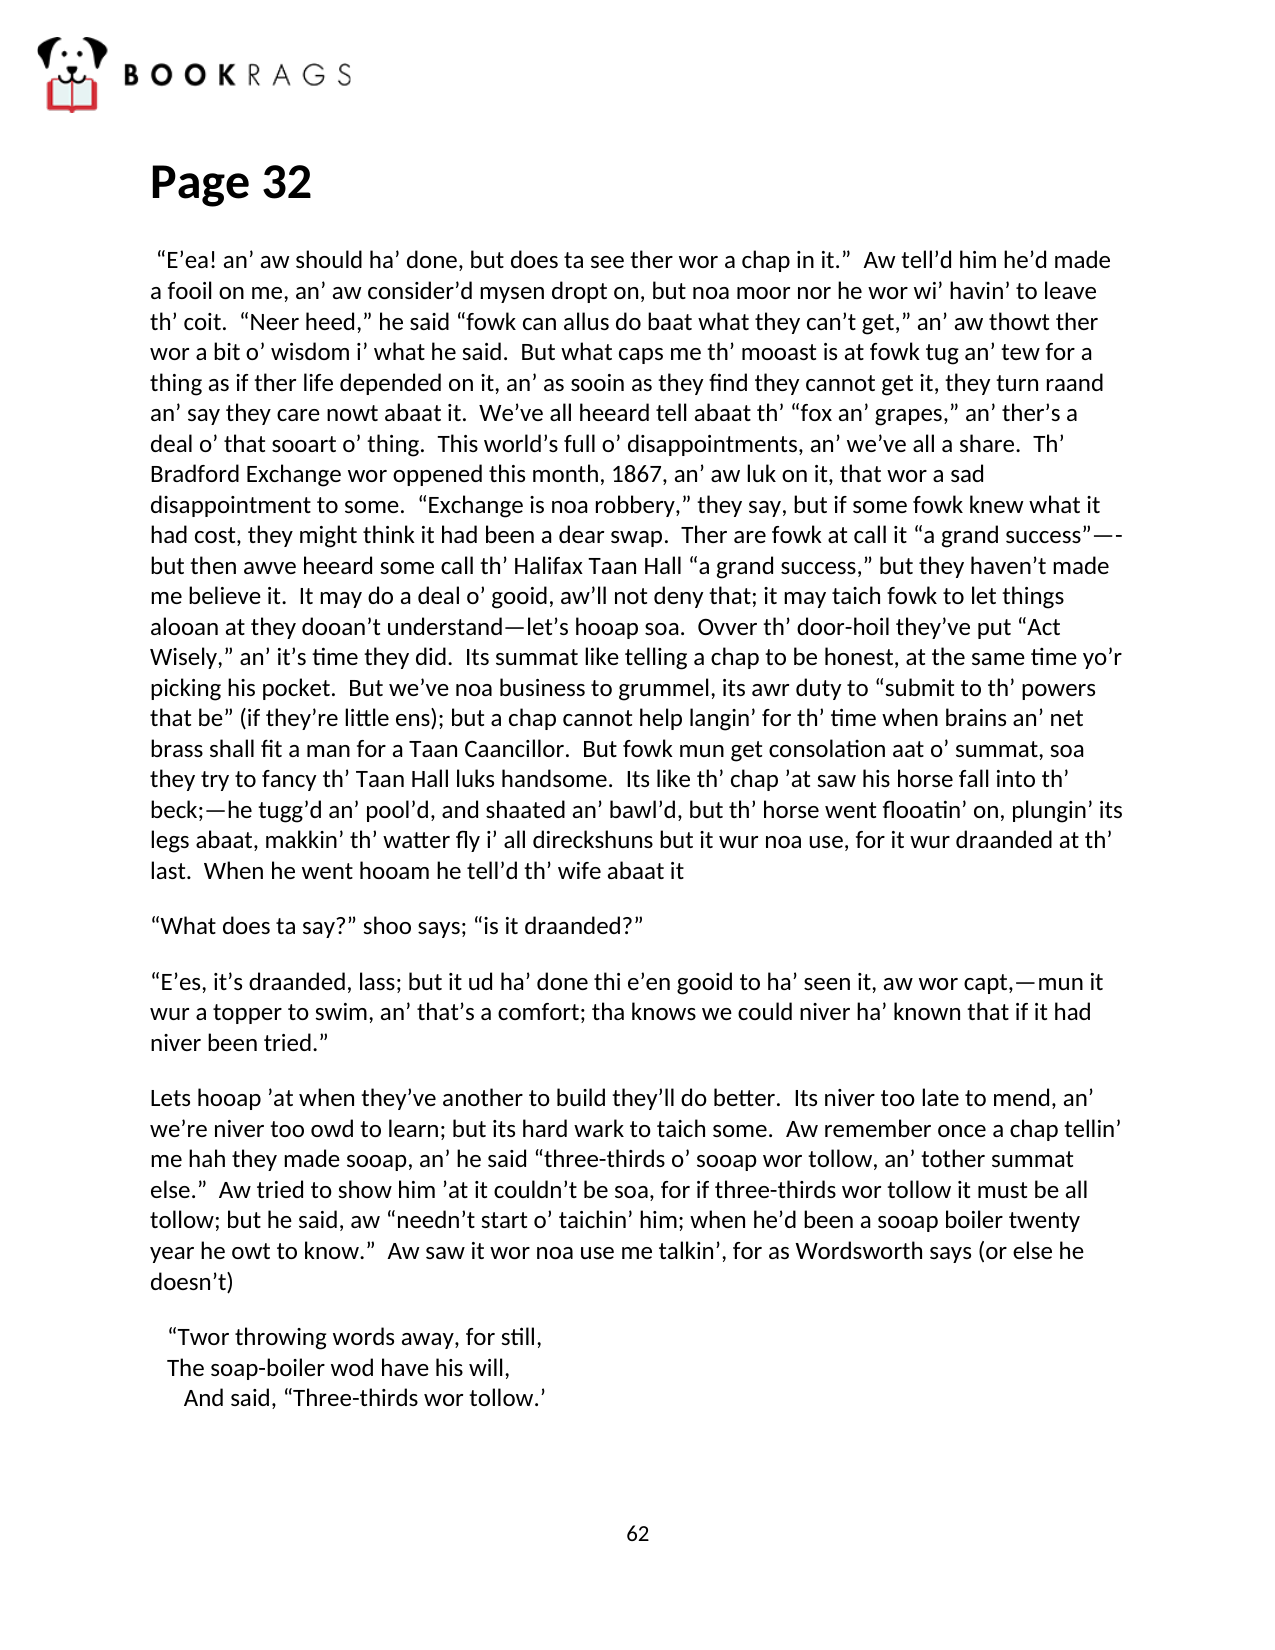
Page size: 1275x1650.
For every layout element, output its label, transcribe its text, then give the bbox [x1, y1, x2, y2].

text “Twor throwing words away, for still, The soap-boiler wod have his will, And said, “Three-thirds wor tollow.’ [150, 1321, 1125, 1413]
text “E’ea! an’ aw should ha’ done, but does ta see ther wor a chap in it.” Aw tell’d him he’d made a fooil on me, an’ aw consider’d mysen dropt on, but noa moor nor he wor wi’ havin’ to leave th’ coit. “Neer heed,” he said “fowk can allus do baat what they can’t get,” an’ aw thowt ther wor a bit o’ wisdom i’ what he said. But what caps me th’ mooast is at fowk tug an’ tew for a thing as if ther life depended on it, an’ as sooin as they find they cannot get it, they turn raand an’ say they care nowt abaat it. We’ve all heeard tell abaat th’ “fox an’ grapes,” an’ ther’s a deal o’ that sooart o’ thing. This world’s full o’ disappointments, an’ we’ve all a share. Th’ Bradford Exchange wor oppened this month, 1867, an’ aw luk on it, that wor a sad disappointment to some. “Exchange is noa robbery,” they say, but if some fowk knew what it had cost, they might think it had been a dear swap. Ther are fowk at call it “a grand success”—­but then awve heeard some call th’ Halifax Taan Hall “a grand success,” but they haven’t made me believe it. It may do a deal o’ gooid, aw’ll not deny that; it may taich fowk to let things alooan at they dooan’t understand—­let’s hooap soa. Ovver th’ door-hoil they’ve put “Act Wisely,” an’ it’s time they did. Its summat like telling a chap to be honest, at the same time yo’r picking his pocket. But we’ve noa business to grummel, its awr duty to “submit to th’ powers that be” (if they’re little ens); but a chap cannot help langin’ for th’ time when brains an’ net brass shall fit a man for a Taan Caancillor. But fowk mun get consolation aat o’ summat, soa they try to fancy th’ Taan Hall luks handsome. Its like th’ chap ’at saw his horse fall into th’ beck;—­he tugg’d an’ pool’d, and shaated an’ bawl’d, but th’ horse went flooatin’ on, plungin’ its legs abaat, makkin’ th’ watter fly i’ all direckshuns but it wur noa use, for it wur draanded at th’ last. When he went hooam he tell’d th’ wife abaat it [150, 244, 1125, 886]
text “E’es, it’s draanded, lass; but it ud ha’ done thi e’en gooid to ha’ seen it, aw wor capt,—­mun it wur a topper to swim, an’ that’s a comfort; tha knows we could niver ha’ known that if it had niver been tried.” [150, 966, 1125, 1058]
picture [37, 37, 351, 113]
text Lets hooap ’at when they’ve another to build they’ll do better. Its niver too late to mend, an’ we’re niver too owd to learn; but its hard wark to taich some. Aw remember once a chap tellin’ me hah they made sooap, an’ he said “three-thirds o’ sooap wor tollow, an’ tother summat else.” Aw tried to show him ’at it couldn’t be soa, for if three-thirds wor tollow it must be all tollow; but he said, aw “needn’t start o’ taichin’ him; when he’d been a sooap boiler twenty year he owt to know.” Aw saw it wor noa use me talkin’, for as Wordsworth says (or else he doesn’t) [150, 1083, 1125, 1296]
text “What does ta say?” shoo says; “is it draanded?” [150, 911, 1125, 941]
text Page 32 [150, 150, 1125, 211]
